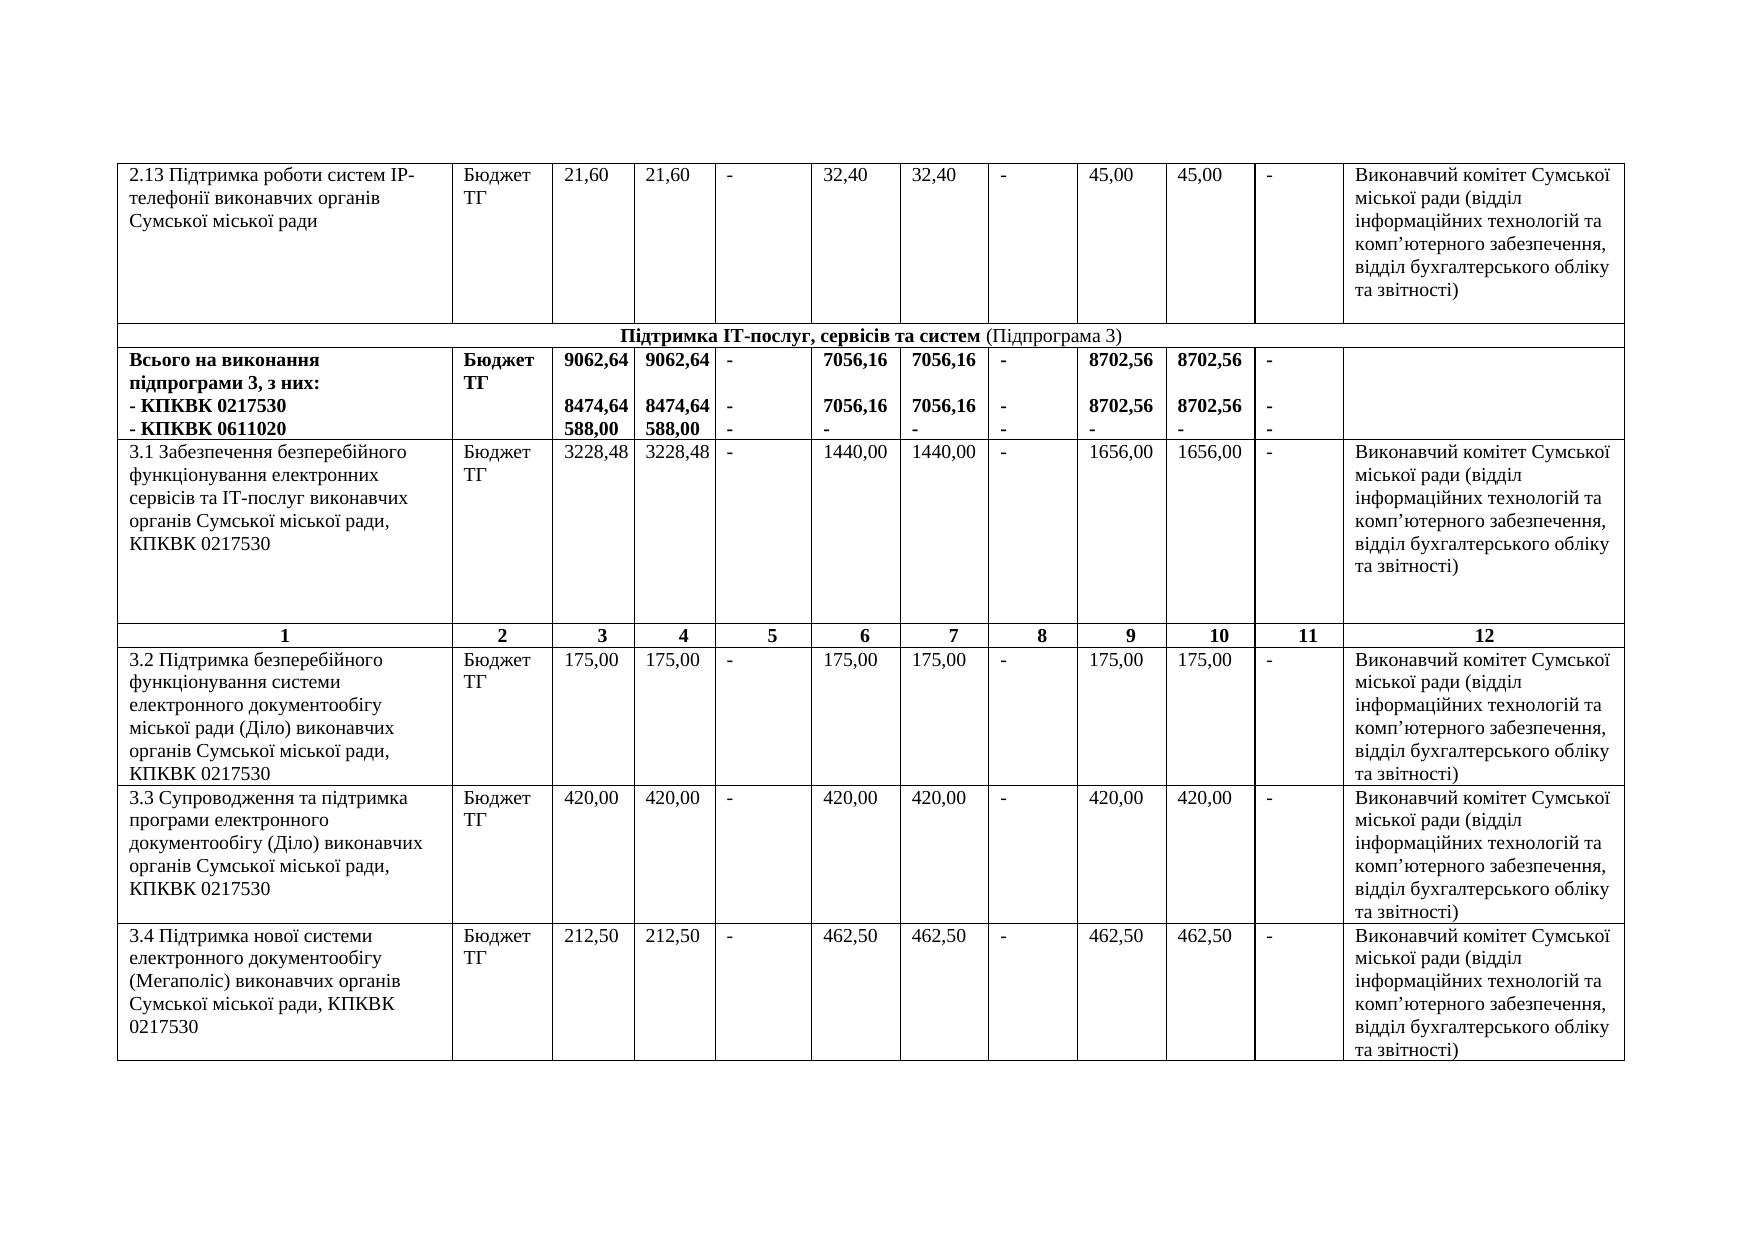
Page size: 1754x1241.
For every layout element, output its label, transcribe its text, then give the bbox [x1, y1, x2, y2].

table_cell 2.13 Підтримка роботи систем ІР-телефонії виконавчих органів Сумської міської ради [118, 164, 452, 323]
table_cell 7056,16 7056,16 - [812, 348, 900, 439]
table_cell 462,50 [1078, 924, 1166, 1060]
table_cell - - - [1256, 348, 1343, 439]
table_cell 2 [453, 624, 552, 647]
table_cell 1440,00 [812, 440, 900, 623]
table_cell 3.3 Супроводження та підтримка програми електронного документообігу (Діло) виконавчих органів Сумської міської ради, КПКВК 0217530 [118, 786, 452, 922]
table_cell Бюджет ТГ [453, 348, 552, 439]
table_cell 175,00 [635, 648, 715, 784]
table_cell Всього на виконання підпрограми 3, з них: - КПКВК 0217530 - КПКВК 0611020 [118, 348, 452, 439]
table_cell 7 [901, 624, 988, 647]
table_cell - [1256, 786, 1343, 922]
table_cell 420,00 [1078, 786, 1166, 922]
table_cell - [716, 440, 811, 623]
table_cell 45,00 [1167, 164, 1254, 323]
table_cell - [1256, 164, 1343, 323]
table_cell 1656,00 [1078, 440, 1166, 623]
table_cell - - - [716, 348, 811, 439]
table_cell 212,50 [635, 924, 715, 1060]
table_cell 3.1 Забезпечення безперебійного функціонування електронних сервісів та ІТ-послуг виконавчих органів Сумської міської ради, КПКВК 0217530 [118, 440, 452, 623]
table_cell 8702,56 8702,56 - [1167, 348, 1254, 439]
table_cell 3228,48 [635, 440, 715, 623]
table_cell 4 [635, 624, 715, 647]
table_cell - [989, 440, 1077, 623]
table_cell - [989, 648, 1077, 784]
table_cell 420,00 [635, 786, 715, 922]
table_cell 9062,64 8474,64 588,00 [553, 348, 634, 439]
table_cell 5 [716, 624, 811, 647]
table_cell 45,00 [1078, 164, 1166, 323]
table_cell 462,50 [901, 924, 988, 1060]
table_cell 8702,56 8702,56 - [1078, 348, 1166, 439]
table_cell - - - [989, 348, 1077, 439]
table_cell - [716, 164, 811, 323]
table_cell 420,00 [553, 786, 634, 922]
table_cell 21,60 [553, 164, 634, 323]
table_cell 175,00 [1078, 648, 1166, 784]
table_cell - [989, 164, 1077, 323]
table_cell Бюджет ТГ [453, 924, 552, 1060]
table_cell 12 [1344, 624, 1624, 647]
table_cell - [1256, 648, 1343, 784]
table_cell - [1256, 924, 1343, 1060]
table_cell [1344, 348, 1624, 439]
table_cell 32,40 [901, 164, 988, 323]
table_cell 175,00 [1167, 648, 1254, 784]
table_cell 7056,16 7056,16 - [901, 348, 988, 439]
table_cell - [716, 924, 811, 1060]
table_cell 8 [989, 624, 1077, 647]
table_cell 175,00 [901, 648, 988, 784]
table_cell 462,50 [1167, 924, 1254, 1060]
table_cell 212,50 [553, 924, 634, 1060]
table_cell 420,00 [1167, 786, 1254, 922]
table_cell 1440,00 [901, 440, 988, 623]
table_cell 3.4 Підтримка нової системи електронного документообігу (Мегаполіс) виконавчих органів Сумської міської ради, КПКВК 0217530 [118, 924, 452, 1060]
table_cell - [716, 648, 811, 784]
table_cell - [1256, 440, 1343, 623]
table_cell - [989, 786, 1077, 922]
table_cell Підтримка ІТ-послуг, сервісів та систем (Підпрограма 3) [118, 324, 1624, 347]
table_cell Бюджет ТГ [453, 786, 552, 922]
table_cell 3 [553, 624, 634, 647]
table_cell 21,60 [635, 164, 715, 323]
table_cell Бюджет ТГ [453, 648, 552, 784]
table_cell 3.2 Підтримка безперебійного функціонування системи електронного документообігу міської ради (Діло) виконавчих органів Сумської міської ради, КПКВК 0217530 [118, 648, 452, 784]
table_cell 9062,64 8474,64 588,00 [635, 348, 715, 439]
table_cell Виконавчий комітет Сумської міської ради (відділ інформаційних технологій та комп’ютерного забезпечення, відділ бухгалтерського обліку та звітності) [1344, 440, 1624, 623]
table_cell 32,40 [812, 164, 900, 323]
table_cell 1656,00 [1167, 440, 1254, 623]
table_cell 11 [1256, 624, 1343, 647]
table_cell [1344, 164, 1624, 323]
table_cell 420,00 [812, 786, 900, 922]
table_cell Виконавчий комітет Сумської міської ради (відділ інформаційних технологій та комп’ютерного забезпечення, відділ бухгалтерського обліку та звітності) [1344, 786, 1624, 922]
table_cell Виконавчий комітет Сумської міської ради (відділ інформаційних технологій та комп’ютерного забезпечення, відділ бухгалтерського обліку та звітності) [1344, 648, 1624, 784]
table_cell 462,50 [812, 924, 900, 1060]
table_cell - [989, 924, 1077, 1060]
table_cell 420,00 [901, 786, 988, 922]
table_cell 3228,48 [553, 440, 634, 623]
table_cell 9 [1078, 624, 1166, 647]
table_cell 10 [1167, 624, 1254, 647]
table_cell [1344, 924, 1624, 1060]
table_cell Бюджет ТГ [453, 440, 552, 623]
table_cell 175,00 [812, 648, 900, 784]
table_cell Бюджет ТГ [453, 164, 552, 323]
table_cell 175,00 [553, 648, 634, 784]
table_cell 6 [812, 624, 900, 647]
table_cell 1 [118, 624, 452, 647]
table_cell - [716, 786, 811, 922]
